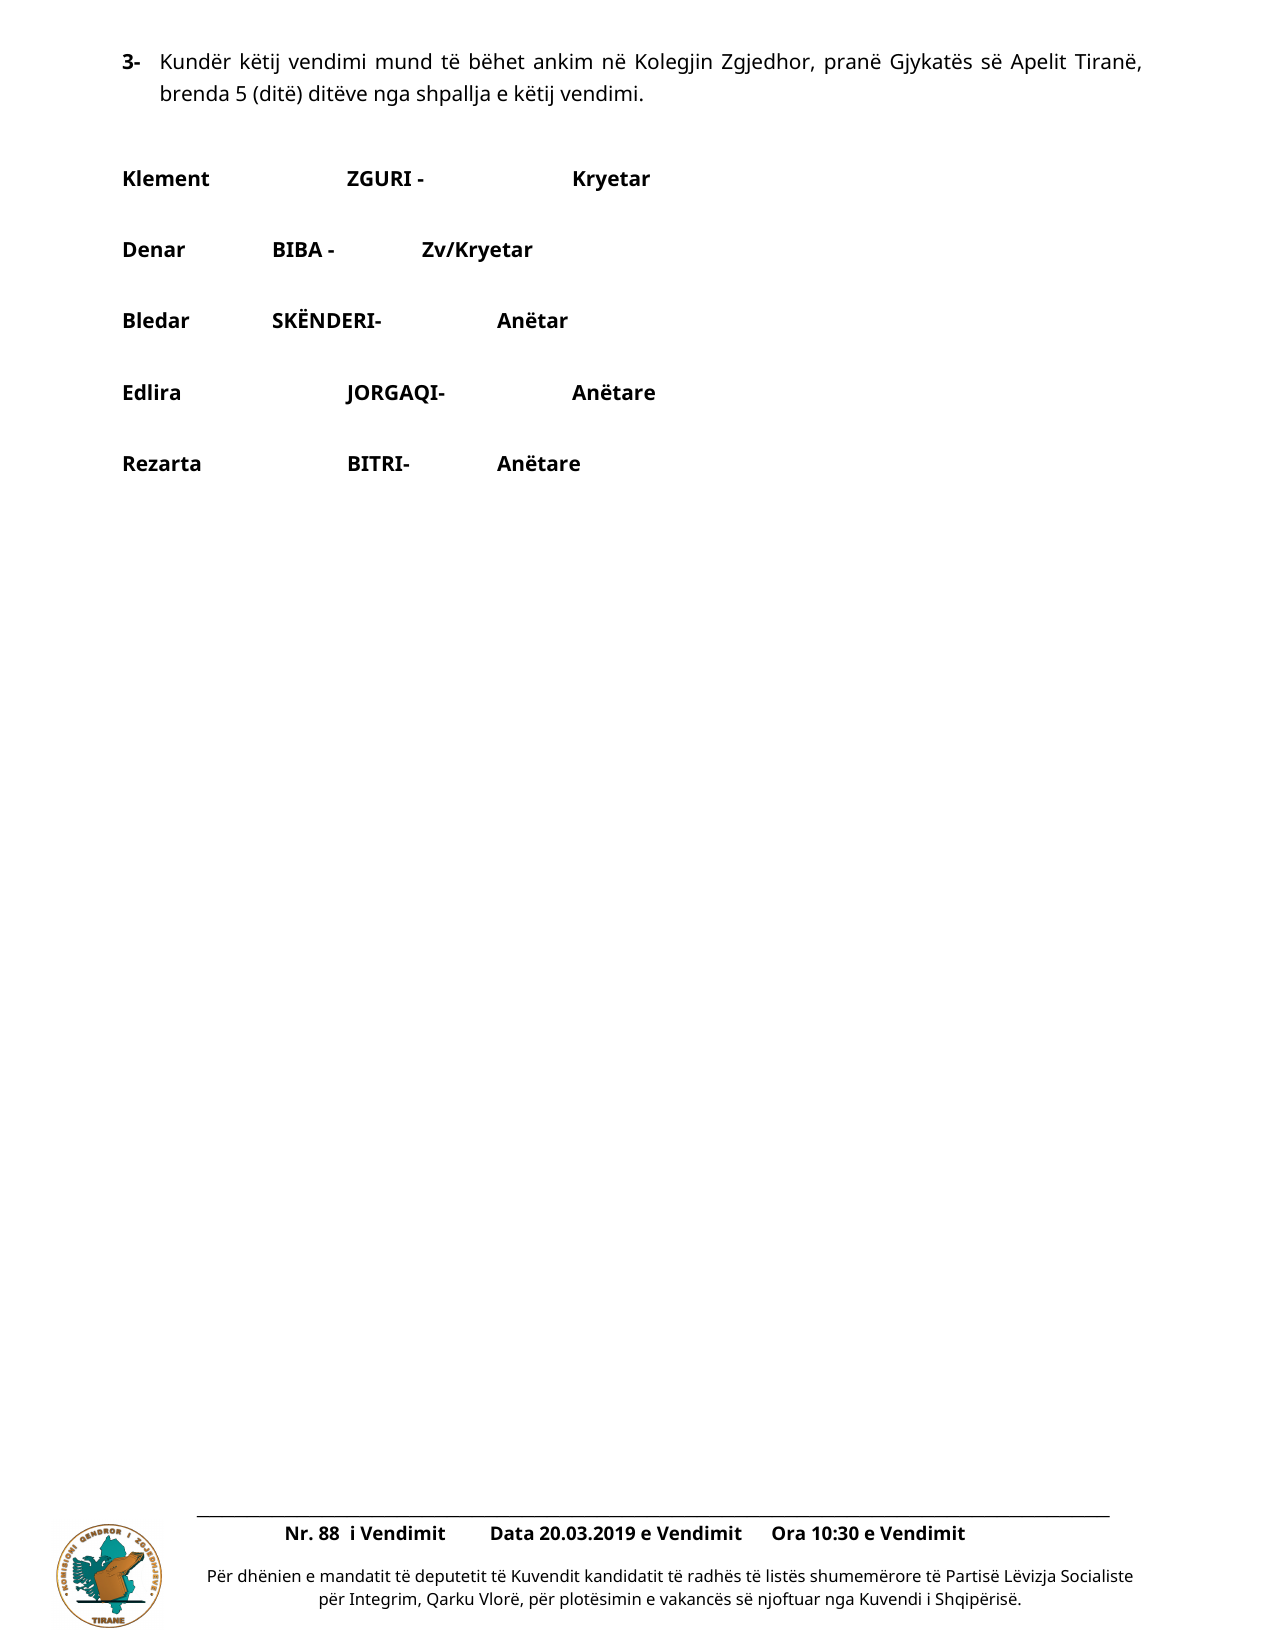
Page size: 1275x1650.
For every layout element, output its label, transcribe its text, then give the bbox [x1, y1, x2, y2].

text Edlira JORGAQI- Anëtare [66, 378, 1144, 406]
list Kundёr kёtij vendimi mund tё bёhet ankim nё Kolegjin Zgjedhor, pranё Gjykatës sё Apelit Tiranё, brenda 5 (ditë) ditёve nga shpallja e kёtij vendimi. [122, 47, 1144, 108]
text Bledar SKËNDERI- Anëtar [66, 307, 1144, 335]
text Rezarta BITRI- Anëtare [66, 449, 1144, 477]
text Klement ZGURI - Kryetar [66, 164, 1144, 193]
picture [51, 1519, 165, 1630]
text Denar BIBA - Zv/Kryetar [122, 236, 1144, 264]
